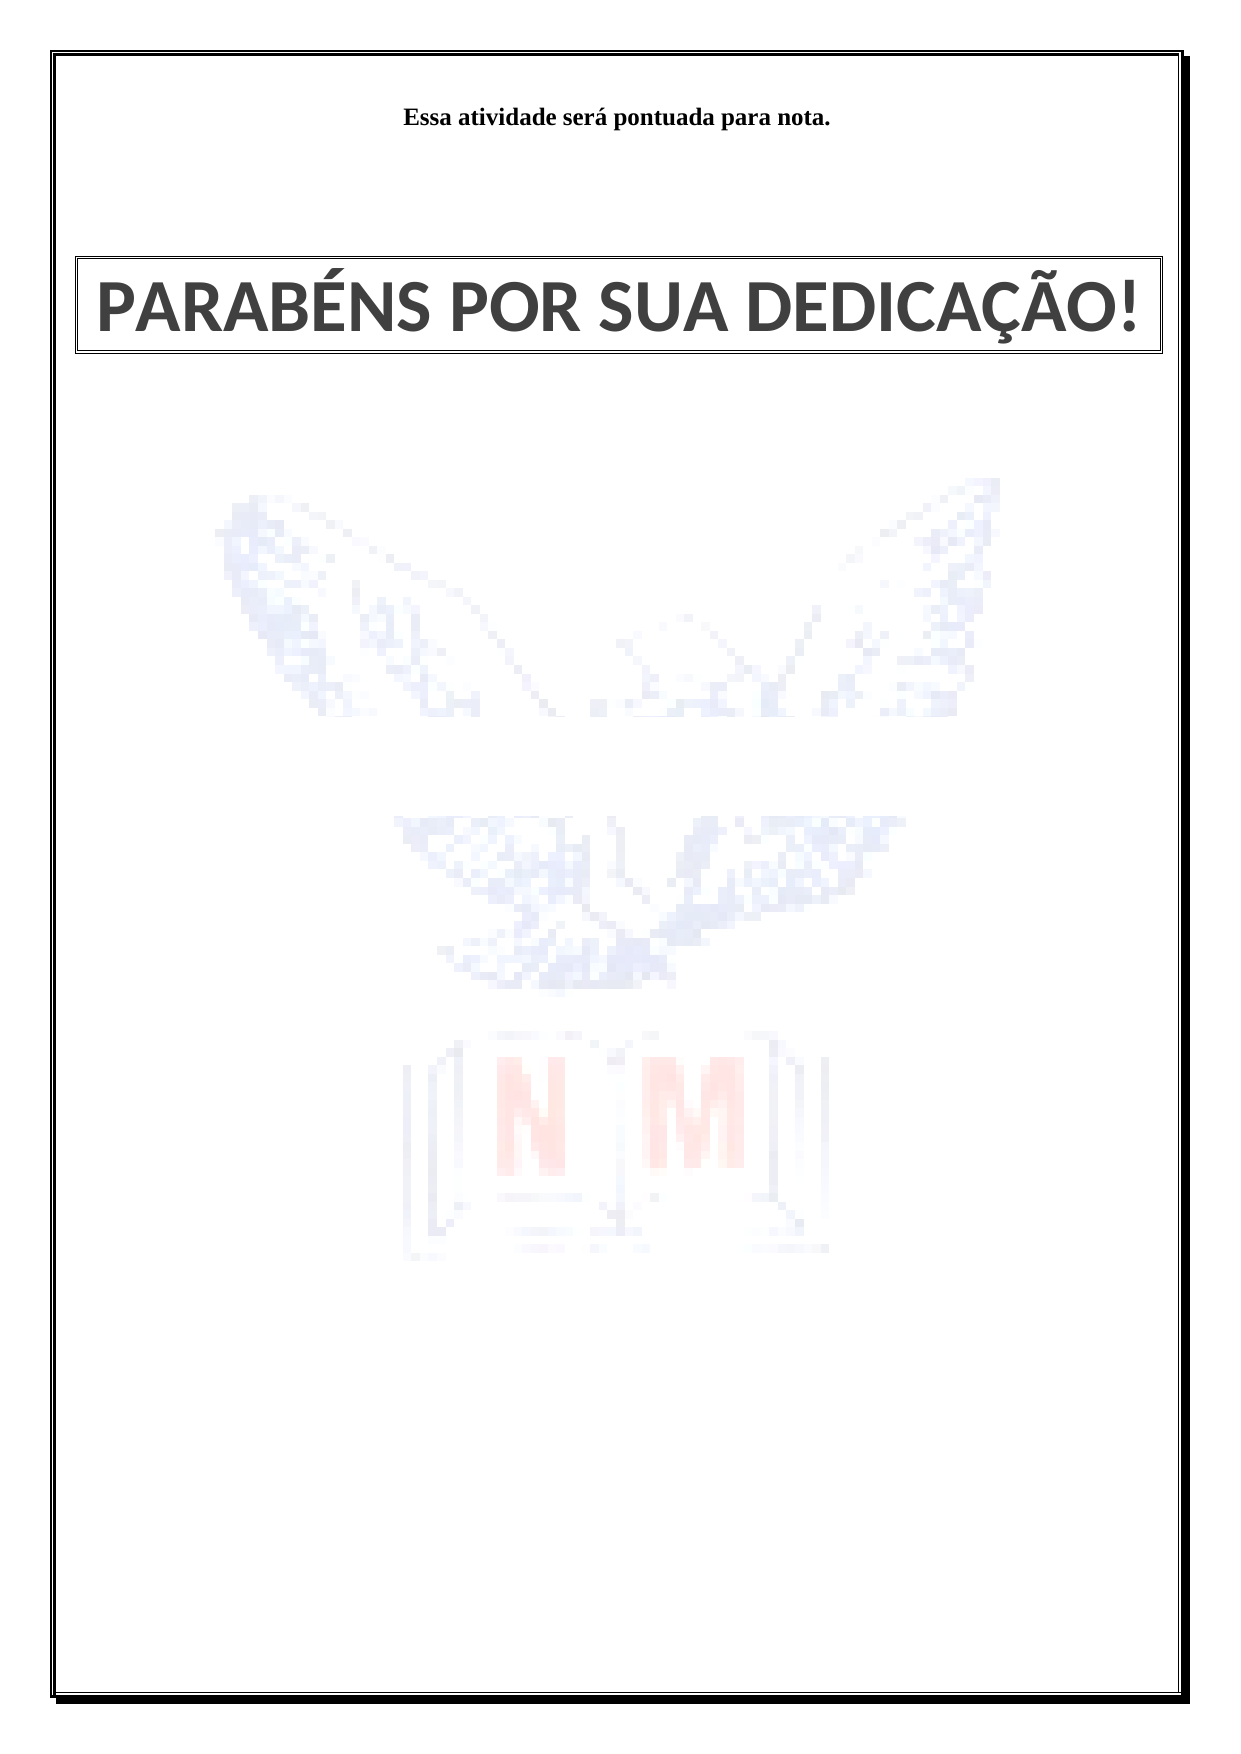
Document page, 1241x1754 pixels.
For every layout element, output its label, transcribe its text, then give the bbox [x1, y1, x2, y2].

table_header PARABÉNS POR SUA DEDICAÇÃO! [78, 259, 1160, 350]
text Essa atividade será pontuada para nota. [75, 102, 1159, 131]
